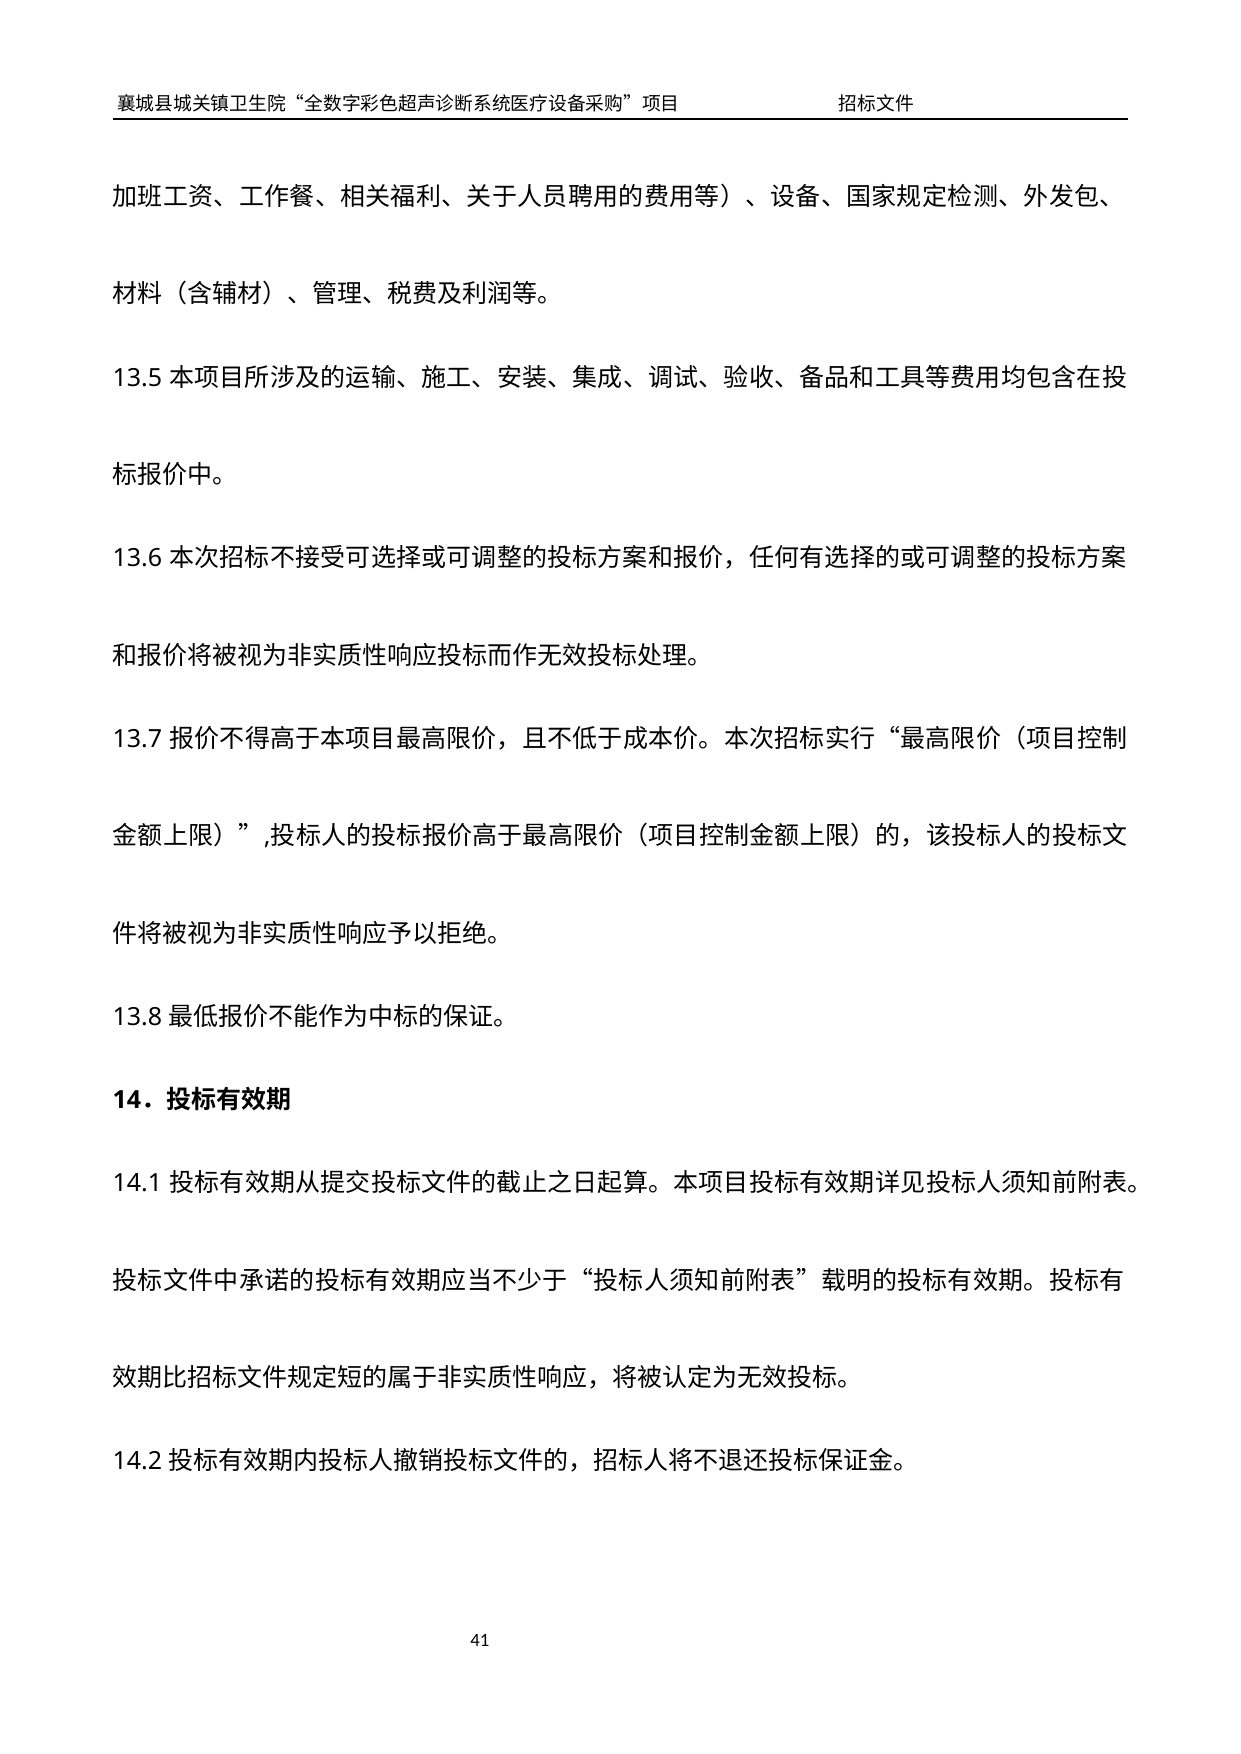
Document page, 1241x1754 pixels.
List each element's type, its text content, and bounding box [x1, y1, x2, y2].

text 14.2 投标有效期内投标人撤销投标文件的，招标人将不退还投标保证金。 [112, 1426, 1128, 1491]
text 13.8 最低报价不能作为中标的保证。 [112, 982, 1128, 1047]
text 13.6 本次招标不接受可选择或可调整的投标方案和报价，任何有选择的或可调整的投标方案和报价将被视为非实质性响应投标而作无效投标处理。 [112, 523, 1128, 686]
text 13.7 报价不得高于本项目最高限价，且不低于成本价。本次招标实行“最高限价（项目控制金额上限）”,投标人的投标报价高于最高限价（项目控制金额上限）的，该投标人的投标文件将被视为非实质性响应予以拒绝。 [112, 704, 1128, 964]
text 14．投标有效期 [112, 1065, 1128, 1130]
text 13.5 本项目所涉及的运输、施工、安装、集成、调试、验收、备品和工具等费用均包含在投标报价中。 [112, 343, 1128, 505]
text 14.1 投标有效期从提交投标文件的截止之日起算。本项目投标有效期详见投标人须知前附表。投标文件中承诺的投标有效期应当不少于“投标人须知前附表”载明的投标有效期。投标有效期比招标文件规定短的属于非实质性响应，将被认定为无效投标。 [112, 1148, 1128, 1408]
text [112, 162, 1128, 324]
